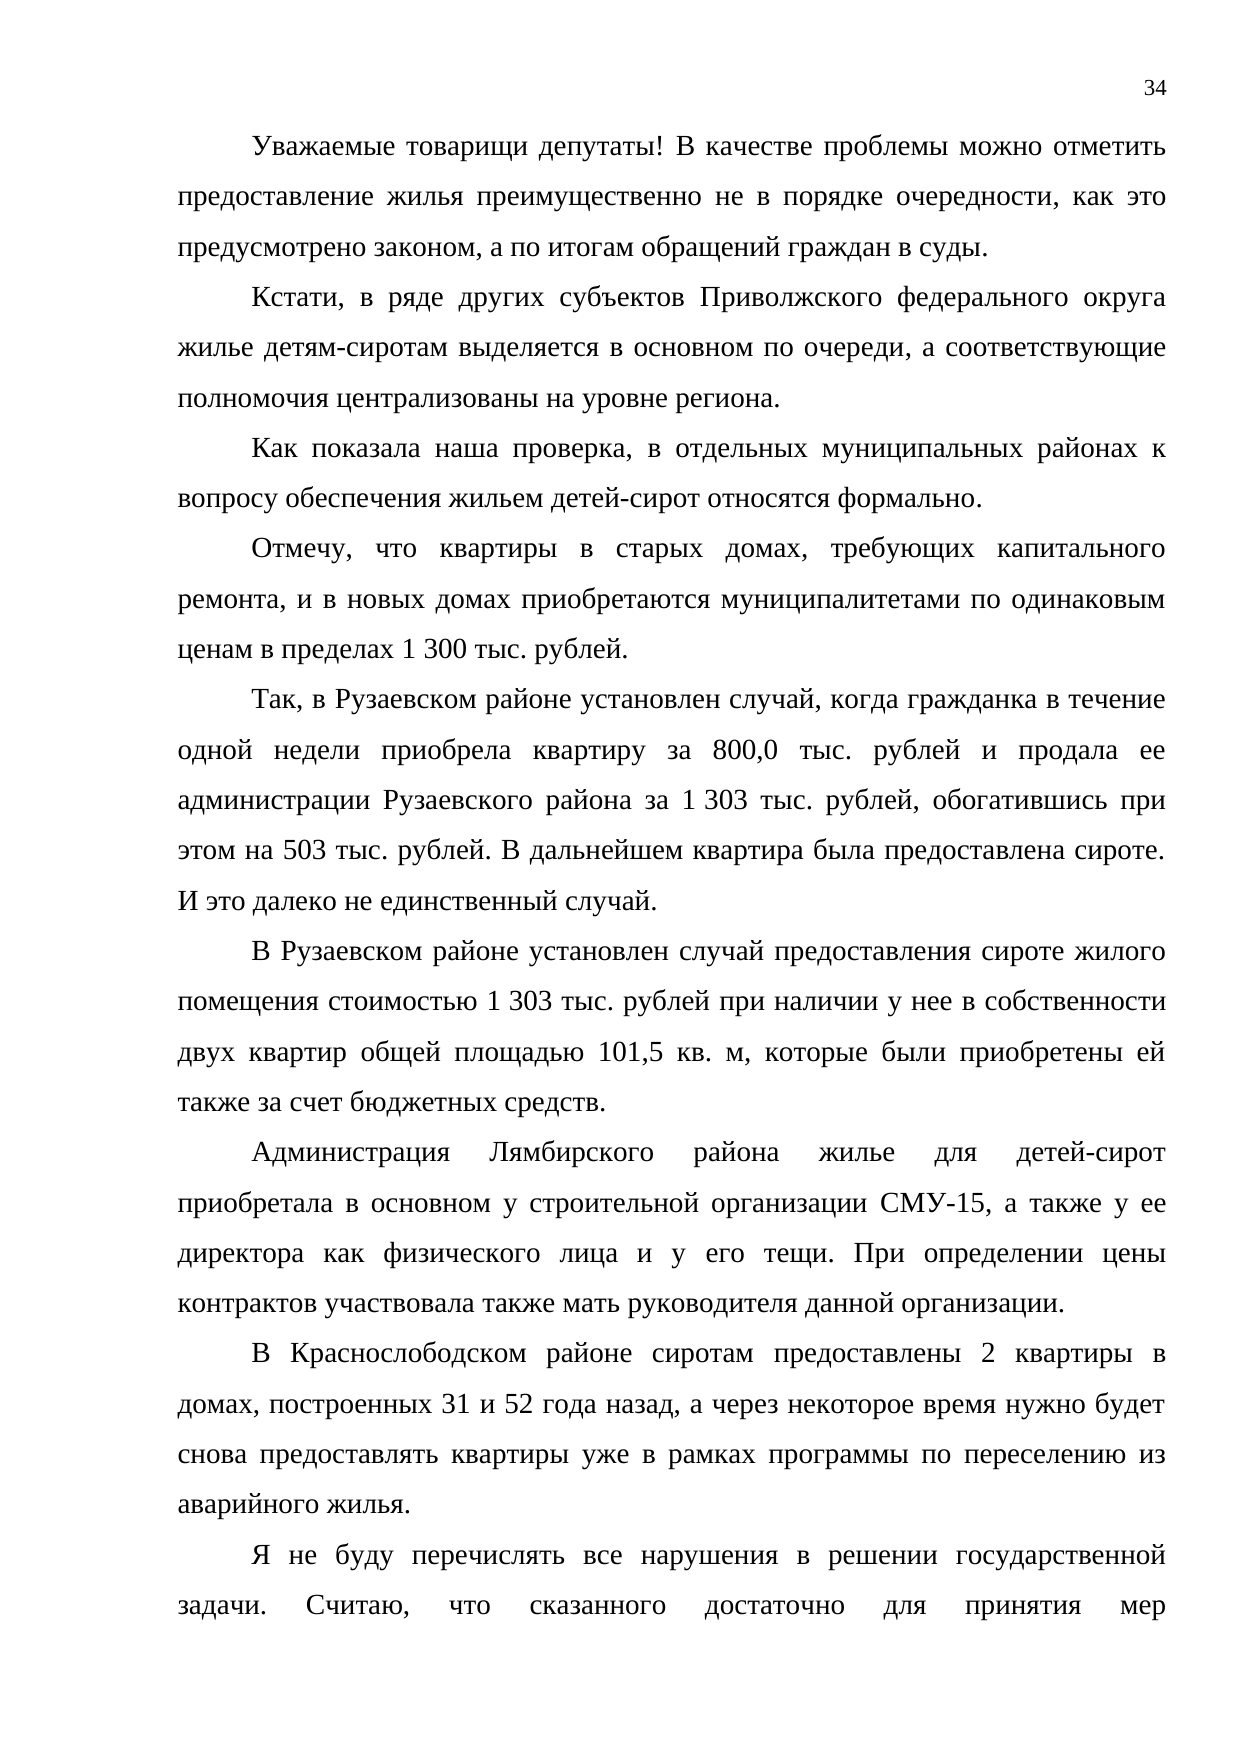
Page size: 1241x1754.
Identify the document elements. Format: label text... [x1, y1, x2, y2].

text Отмечу, что квартиры в старых домах, требующих капитального ремонта, и в новых домах приобретаются муниципалитетами по одинаковым ценам в пределах 1 300 тыс. рублей. [177, 531, 1167, 665]
text Так, в Рузаевском районе установлен случай, когда гражданка в течение одной недели приобрела квартиру за 800,0 тыс. рублей и продала ее администрации Рузаевского района за 1 303 тыс. рублей, обогатившись при этом на 503 тыс. рублей. В дальнейшем квартира была предоставлена сироте. И это далеко не единственный случай. [177, 682, 1167, 916]
text Как показала наша проверка, в отдельных муниципальных районах к вопросу обеспечения жильем детей-сирот относятся формально. [177, 430, 1167, 514]
text Кстати, в ряде других субъектов Приволжского федерального округа жилье детям-сиротам выделяется в основном по очереди, а соответствующие полномочия централизованы на уровне региона. [177, 279, 1167, 413]
text В Краснослободском районе сиротам предоставлены 2 квартиры в домах, построенных 31 и 52 года назад, а через некоторое время нужно будет снова предоставлять квартиры уже в рамках программы по переселению из аварийного жилья. [177, 1336, 1167, 1520]
text Администрация Лямбирского района жилье для детей-сирот приобретала в основном у строительной организации СМУ-15, а также у ее директора как физического лица и у его тещи. При определении цены контрактов участвовала также мать руководителя данной организации. [177, 1134, 1167, 1319]
text Уважаемые товарищи депутаты! В качестве проблемы можно отметить предоставление жилья преимущественно не в порядке очередности, как это предусмотрено законом, а по итогам обращений граждан в суды. [177, 128, 1167, 262]
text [177, 1537, 1167, 1621]
text В Рузаевском районе установлен случай предоставления сироте жилого помещения стоимостью 1 303 тыс. рублей при наличии у нее в собственности двух квартир общей площадью 101,5 кв. м, которые были приобретены ей также за счет бюджетных средств. [177, 933, 1167, 1118]
